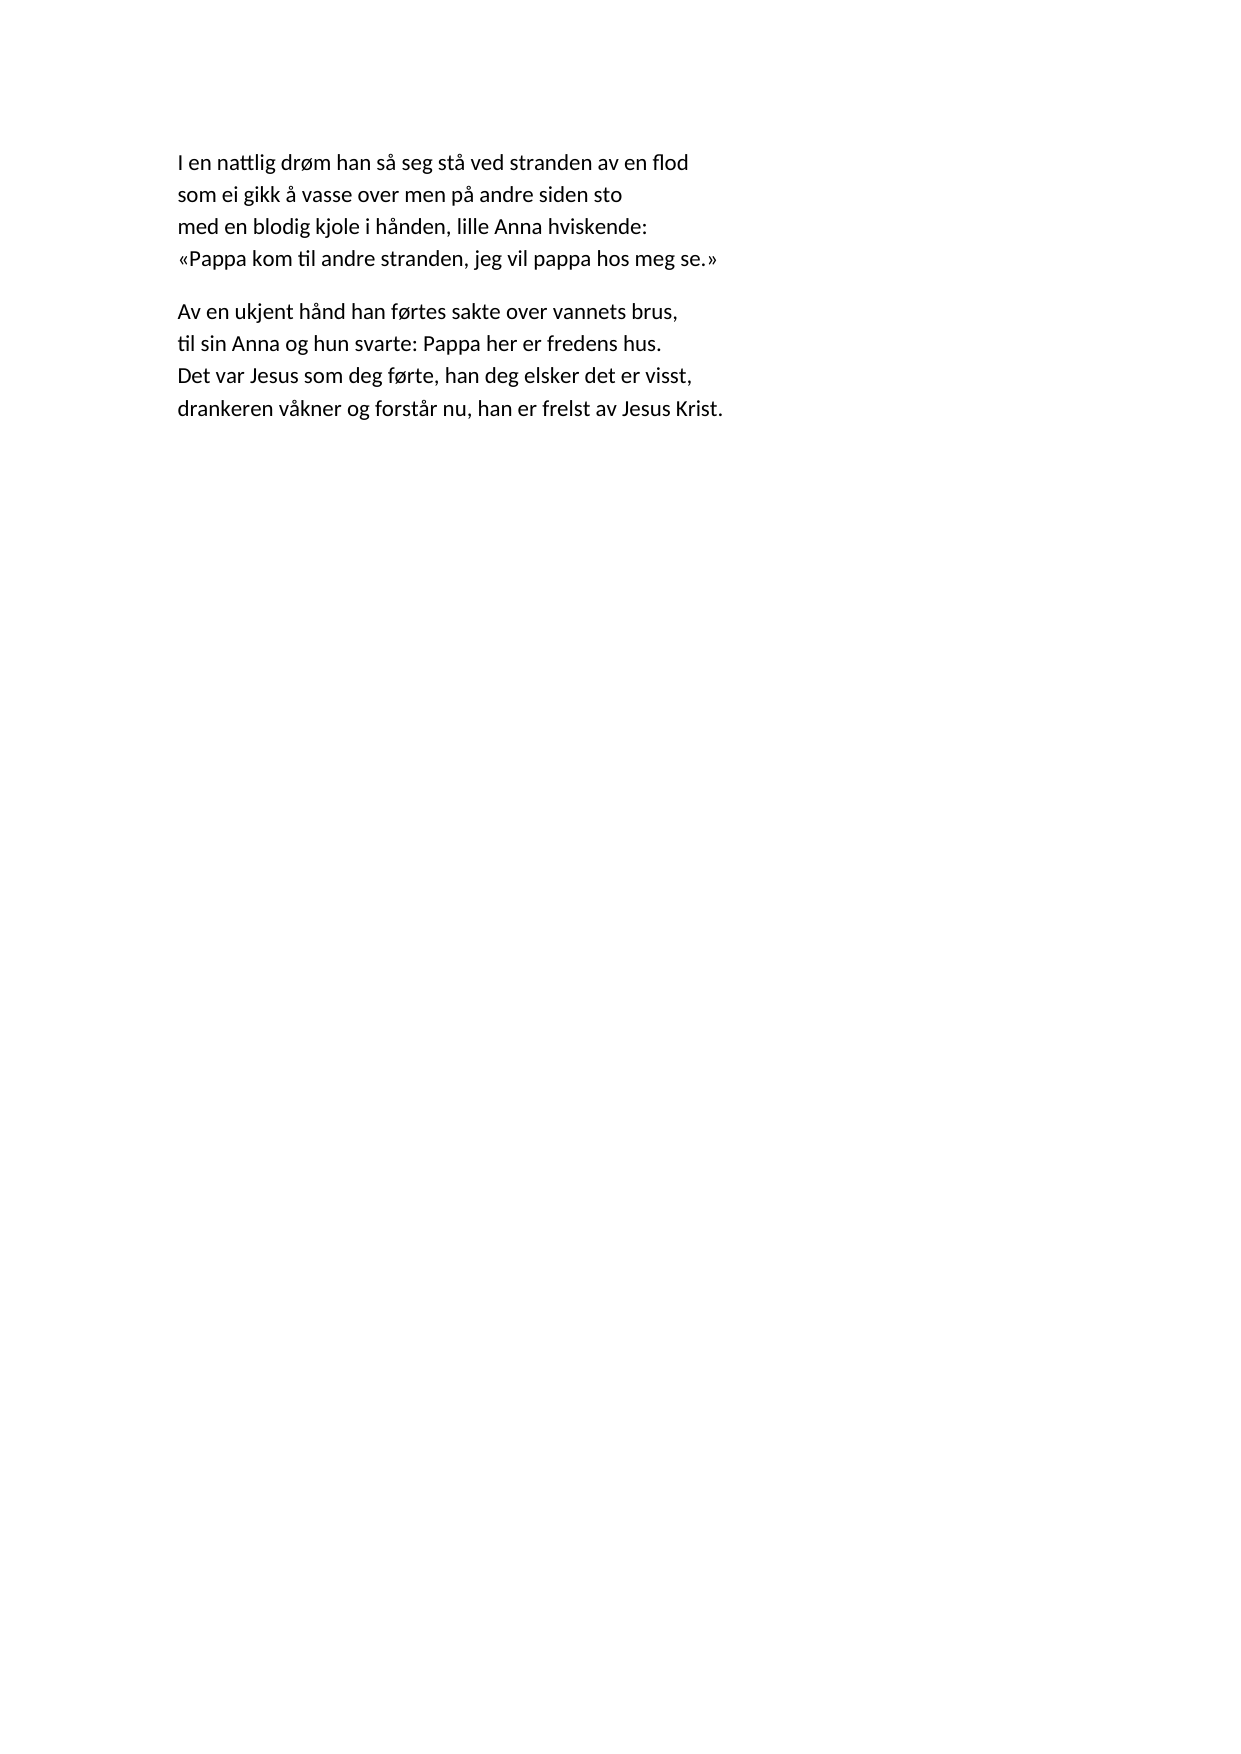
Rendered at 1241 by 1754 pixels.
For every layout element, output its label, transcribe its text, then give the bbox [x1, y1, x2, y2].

text I en nattlig drøm han så seg stå ved stranden av en flod som ei gikk å vasse over men på andre siden sto med en blodig kjole i hånden, lille Anna hviskende: «Pappa kom til andre stranden, jeg vil pappa hos meg se.» [177, 148, 1063, 272]
text Av en ukjent hånd han førtes sakte over vannets brus, til sin Anna og hun svarte: Pappa her er fredens hus. Det var Jesus som deg førte, han deg elsker det er visst, drankeren våkner og forstår nu, han er frelst av Jesus Krist. [177, 297, 1063, 422]
